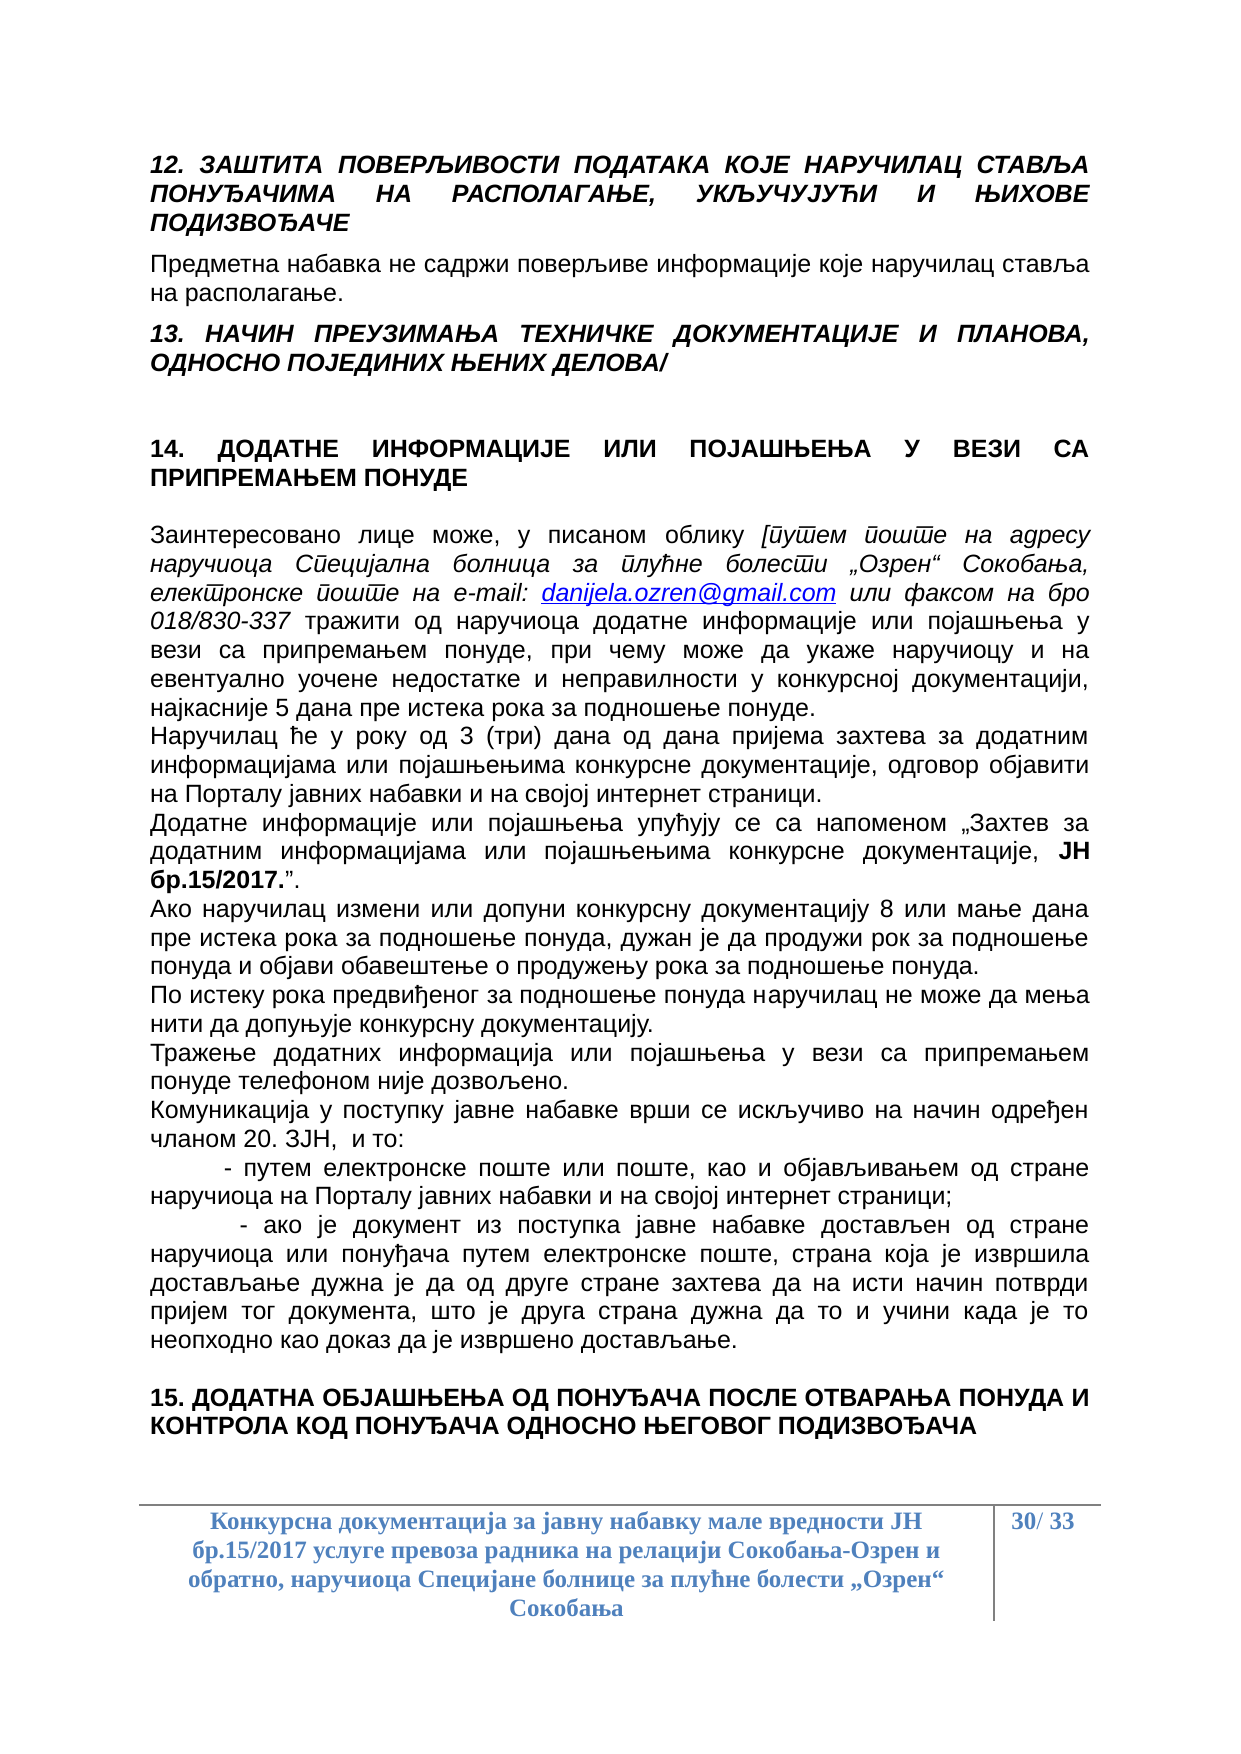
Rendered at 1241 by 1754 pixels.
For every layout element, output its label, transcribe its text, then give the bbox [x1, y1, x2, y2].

text 13. НАЧИН ПРЕУЗИМАЊА ТЕХНИЧКЕ ДОКУМЕНТАЦИЈЕ И ПЛАНОВА, ОДНОСНО ПОЈЕДИНИХ ЊЕНИХ ДЕЛОВА/ [150, 319, 1090, 376]
text Предметна набавка не садржи поверљиве информације које наручилац ставља на располагање. [150, 249, 1090, 306]
text 15. ДОДАТНА ОБЈАШЊЕЊА ОД ПОНУЂАЧА ПОСЛЕ ОТВАРАЊА ПОНУДА И КОНТРОЛА КОД ПОНУЂАЧА ОДНОСНО ЊЕГОВОГ ПОДИЗВОЂАЧА [150, 1382, 1090, 1440]
text Заинтересовано лице може, у писаном облику [путем поште на адресу наручиоцa Специјална болница за плућне болести „Озрен“ Сокобања, електронске поште на e-mail: danijela.ozren@gmail.com или факсом на бро 018/830-337 тражити од наручиоца додатне информације или појашњења у вези са припремањем понуде, при чему може да укаже наручиоцу и на евентуално уочене недостатке и неправилности у конкурсној документацији, најкасније 5 дана пре истека рока за подношење понуде. [150, 520, 1090, 721]
text - ако је документ из поступка јавне набавке достављен од стране наручиоца или понуђача путем електронске поште, страна која је извршила достављање дужна је да од друге стране захтева да на исти начин потврди пријем тог документа, што је друга страна дужна да то и учини када је то неопходно као доказ да је извршено достављање. [150, 1210, 1090, 1354]
text 12. ЗАШТИТА ПОВЕРЉИВОСТИ ПОДАТАКА КОЈЕ НАРУЧИЛАЦ СТАВЉА ПОНУЂАЧИМА НА РАСПОЛАГАЊЕ, УКЉУЧУЈУЋИ И ЊИХОВЕ ПОДИЗВОЂАЧЕ [150, 150, 1090, 236]
text Додатне информације или појашњења упућују се са напоменом „Захтев за додатним информацијама или појашњењима конкурсне документације, ЈН бр.15/2017.”. [150, 807, 1090, 894]
text Комуникација у поступку јавне набавке врши се искључиво на начин одређен чланом 20. ЗЈН, и то: [150, 1095, 1090, 1152]
text - путем електронске поште или поште, као и објављивањем од стране наручиоца на Порталу јавних набавки и на својој интернет страници; [150, 1152, 1090, 1210]
text Тражење додатних информација или појашњења у вези са припремањем понуде телефоном није дозвољено. [150, 1037, 1090, 1095]
text Наручилац ће у року од 3 (три) дана од дана пријема захтева за додатним информацијама или појашњењима конкурсне документације, одговор објавити на Порталу јавних набавки и на својој интернет страници. [150, 721, 1090, 807]
text По истеку рока предвиђеног за подношење понуда наручилац не може да мења нити да допуњује конкурсну документацију. [150, 980, 1090, 1037]
text Ако наручилац измени или допуни конкурсну документацију 8 или мање дана пре истека рока за подношење понуда, дужан је да продужи рок за подношење понуда и објави обавештење о продужењу рока за подношење понуда. [150, 894, 1090, 980]
text 14. ДОДАТНЕ ИНФОРМАЦИЈЕ ИЛИ ПОЈАШЊЕЊА У ВЕЗИ СА ПРИПРЕМАЊЕМ ПОНУДЕ [150, 434, 1090, 491]
